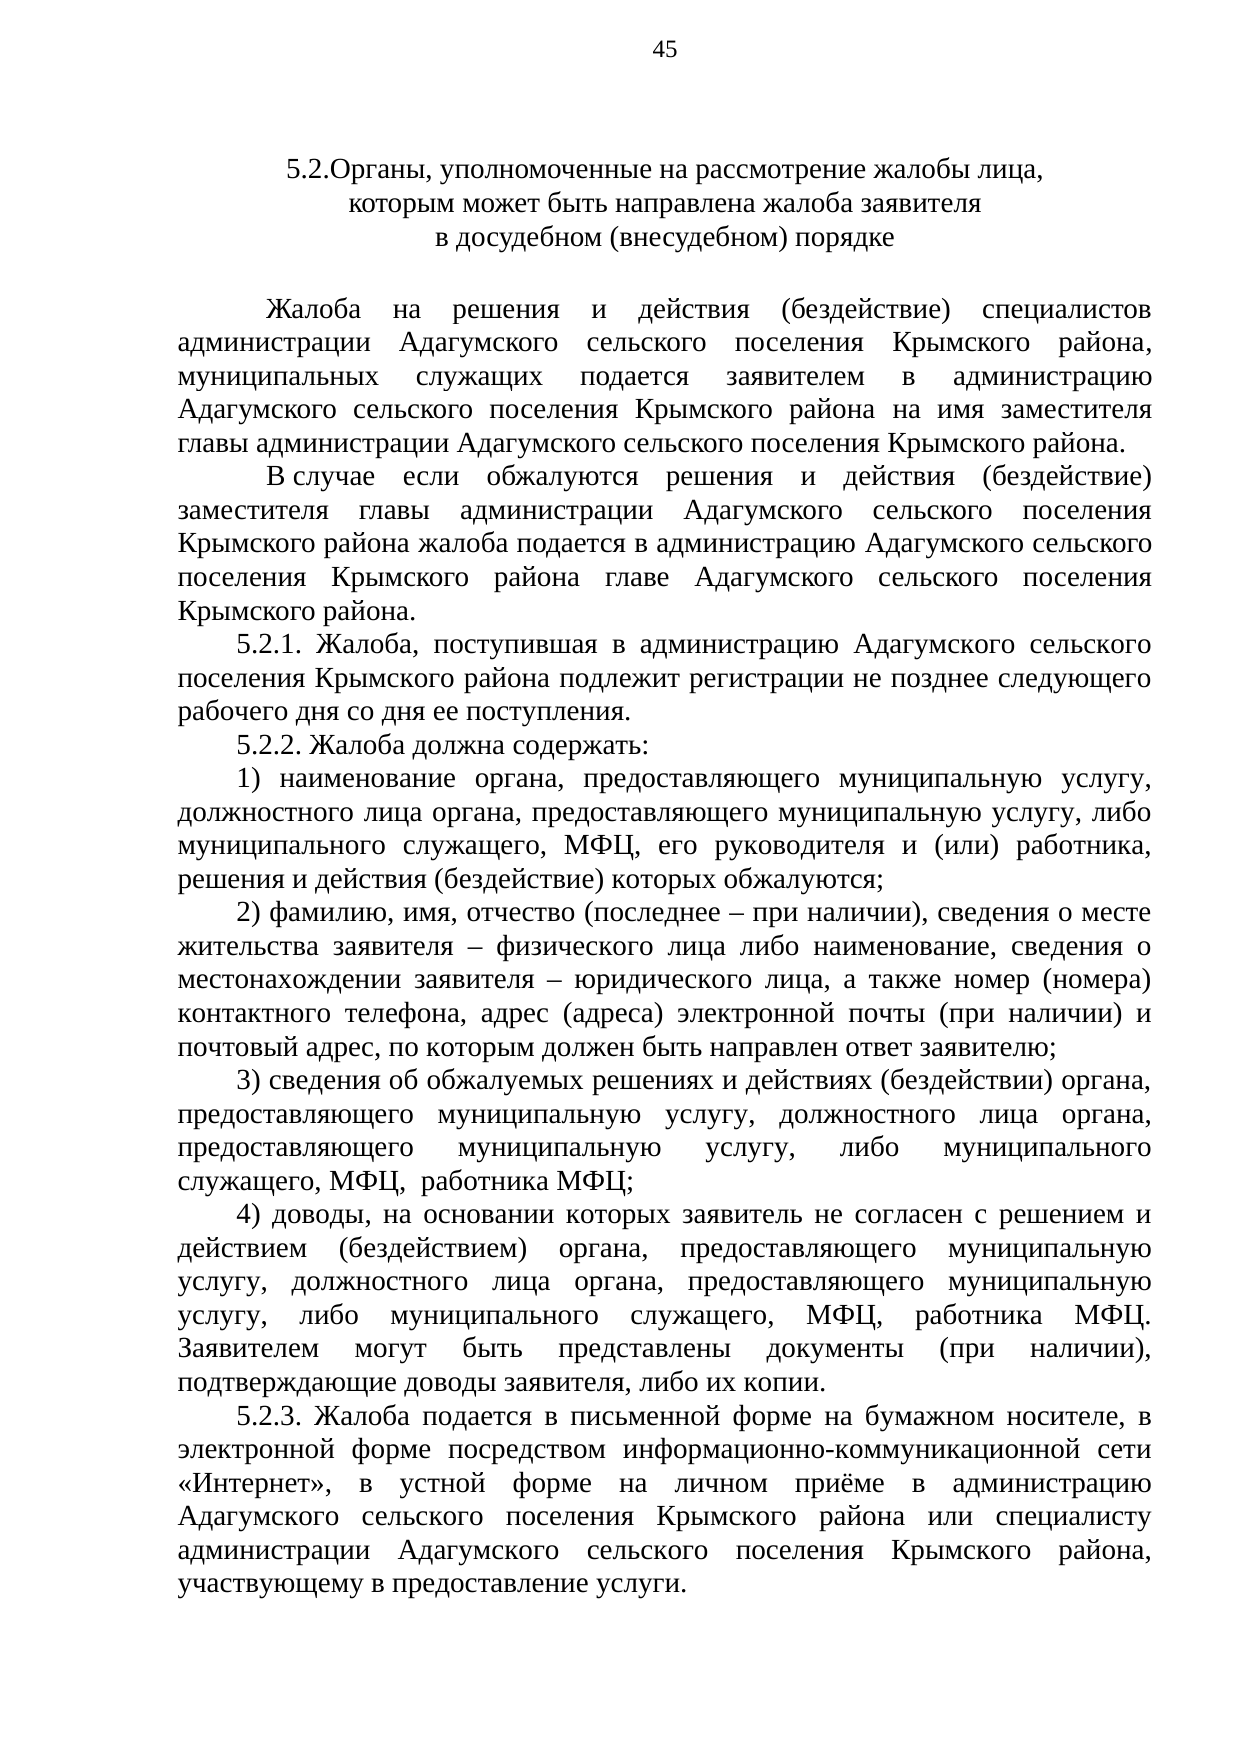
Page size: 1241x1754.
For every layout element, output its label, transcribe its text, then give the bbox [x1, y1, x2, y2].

text 5.2.2. Жалоба должна содержать: [177, 727, 1152, 760]
text 5.2.Органы, уполномоченные на рассмотрение жалобы лица, [177, 152, 1152, 185]
text 5.2.1. Жалоба, поступившая в администрацию Адагумского сельского поселения Крымского района подлежит регистрации не позднее следующего рабочего дня со дня ее поступления. [177, 626, 1152, 727]
text Жалоба на решения и действия (бездействие) специалистов администрации Адагумского сельского поселения Крымского района, муниципальных служащих подается заявителем в администрацию Адагумского сельского поселения Крымского района на имя заместителя главы администрации Адагумского сельского поселения Крымского района. [177, 291, 1152, 358]
text 2) фамилию, имя, отчество (последнее – при наличии), сведения о месте жительства заявителя – физического лица либо наименование, сведения о местонахождении заявителя – юридического лица, а также номер (номера) контактного телефона, адрес (адреса) электронной почты (при наличии) и почтовый адрес, по которым должен быть направлен ответ заявителю; [177, 894, 1152, 1062]
text В случае если обжалуются решения и действия (бездействие) заместителя главы администрации Адагумского сельского поселения Крымского района жалоба подается в администрацию Адагумского сельского поселения Крымского района главе Адагумского сельского поселения Крымского района. [177, 458, 1152, 626]
text в досудебном (внесудебном) порядке [177, 219, 1152, 252]
text 1) наименование органа, предоставляющего муниципальную услугу, должностного лица органа, предоставляющего муниципальную услугу, либо муниципального служащего, МФЦ, его руководителя и (или) работника, решения и действия (бездействие) которых обжалуются; [177, 760, 1152, 894]
text Жалоба на решения и действия (бездействие) специалистов администрации Адагумского сельского поселения Крымского района, муниципальных служащих подается заявителем в администрацию Адагумского сельского поселения Крымского района на имя заместителя главы администрации Адагумского сельского поселения Крымского района. [177, 358, 1152, 458]
text 3) сведения об обжалуемых решениях и действиях (бездействии) органа, предоставляющего муниципальную услугу, должностного лица органа, предоставляющего муниципальную услугу, либо муниципального служащего, МФЦ, работника МФЦ; [177, 1062, 1152, 1196]
text которым может быть направлена жалоба заявителя [177, 185, 1152, 219]
text 4) доводы, на основании которых заявитель не согласен с решением и действием (бездействием) органа, предоставляющего муниципальную услугу, должностного лица органа, предоставляющего муниципальную услугу, либо муниципального служащего, МФЦ, работника МФЦ. Заявителем могут быть представлены документы (при наличии), подтверждающие доводы заявителя, либо их копии. [177, 1196, 1152, 1398]
text 5.2.3. Жалоба подается в письменной форме на бумажном носителе, в электронной форме посредством информационно-коммуникационной сети «Интернет», в устной форме на личном приёме в администрацию Адагумского сельского поселения Крымского района или специалисту администрации Адагумского сельского поселения Крымского района, участвующему в предоставление услуги. [177, 1398, 1152, 1599]
